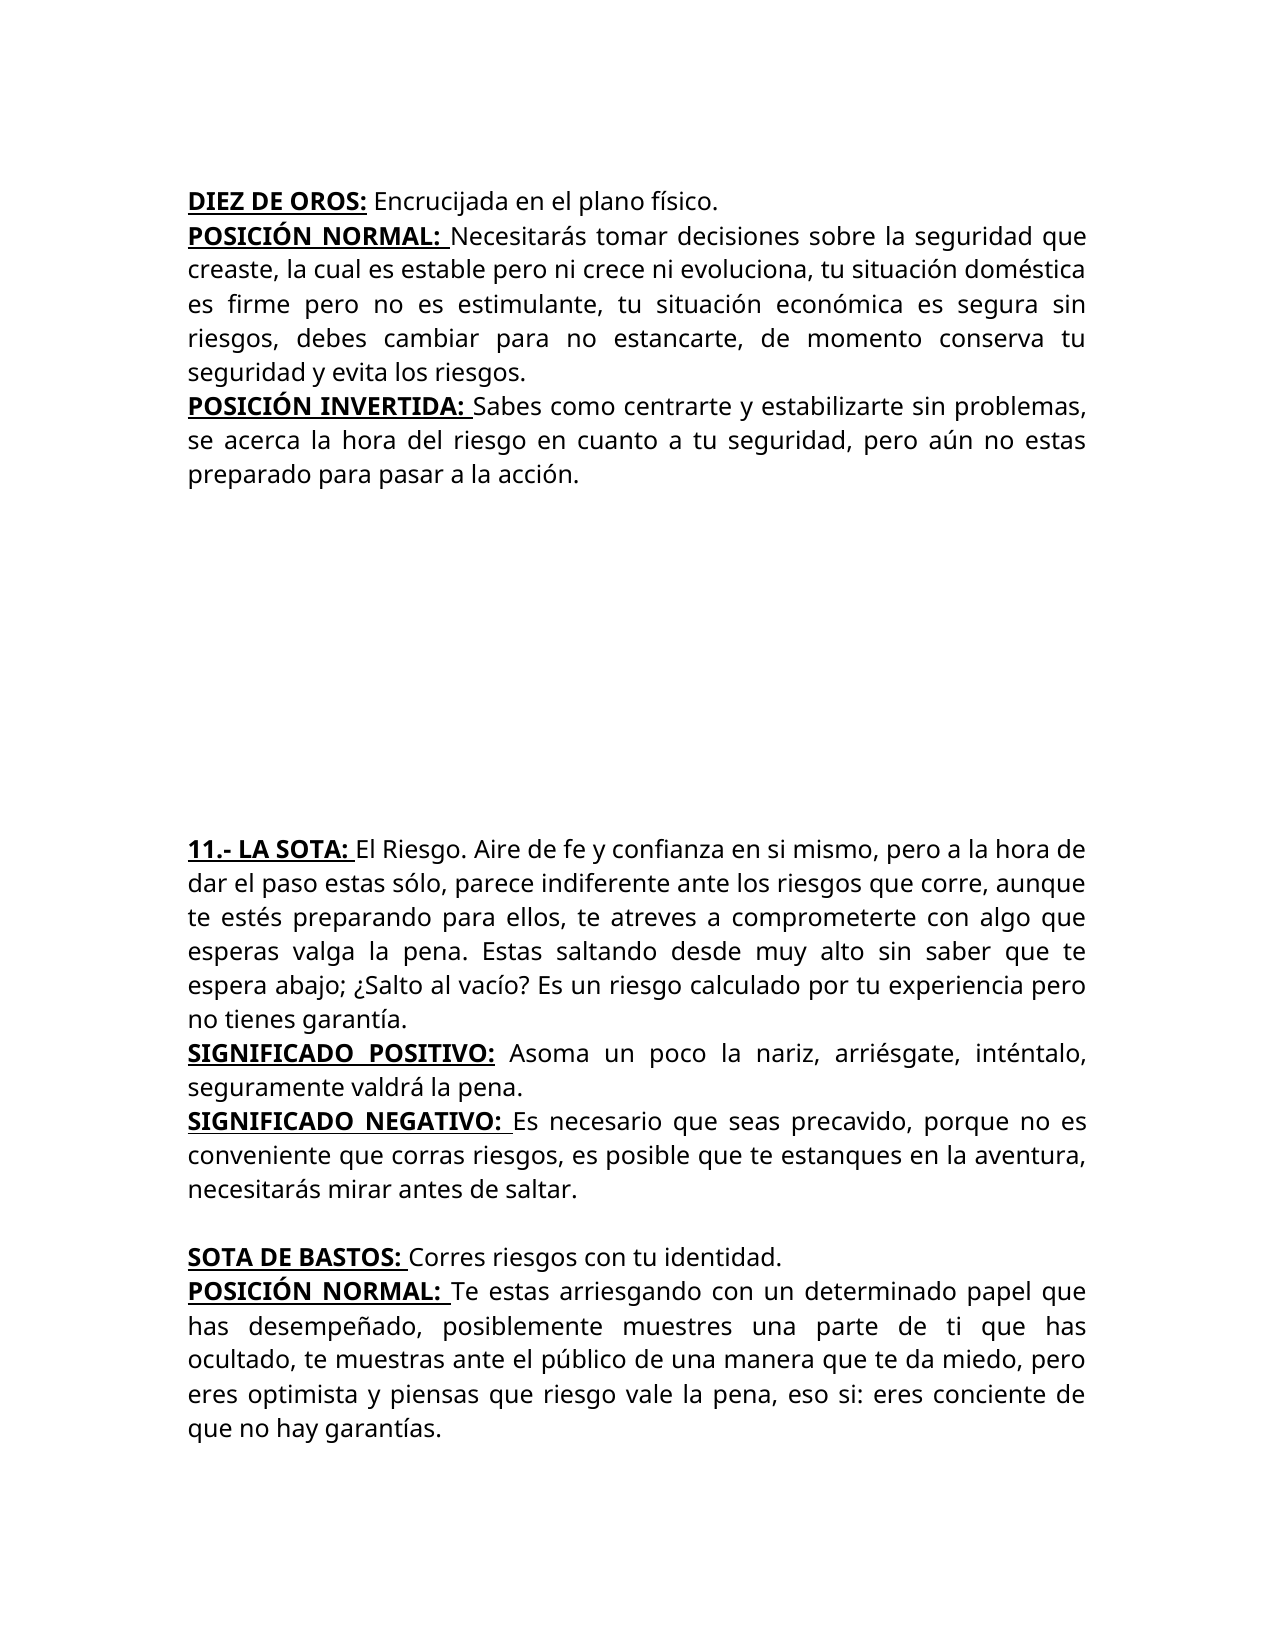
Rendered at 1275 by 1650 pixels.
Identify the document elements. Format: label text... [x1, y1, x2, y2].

text SOTA DE BASTOS: Corres riesgos con tu identidad. [187, 1240, 1087, 1274]
text POSICIÓN NORMAL: Te estas arriesgando con un determinado papel que has desempeñado, posiblemente muestres una parte de ti que has ocultado, te muestras ante el público de una manera que te da miedo, pero eres optimista y piensas que riesgo vale la pena, eso si: eres conciente de que no hay garantías. [187, 1274, 1087, 1444]
text SIGNIFICADO NEGATIVO: Es necesario que seas precavido, porque no es conveniente que corras riesgos, es posible que te estanques en la aventura, necesitarás mirar antes de saltar. [187, 1104, 1087, 1206]
text SIGNIFICADO POSITIVO: Asoma un poco la nariz, arriésgate, inténtalo, seguramente valdrá la pena. [187, 1036, 1087, 1104]
text 11.- LA SOTA: El Riesgo. Aire de fe y confianza en si mismo, pero a la hora de dar el paso estas sólo, parece indiferente ante los riesgos que corre, aunque te estés preparando para ellos, te atreves a comprometerte con algo que esperas valga la pena. Estas saltando desde muy alto sin saber que te espera abajo; ¿Salto al vacío? Es un riesgo calculado por tu experiencia pero no tienes garantía. [187, 831, 1087, 1036]
text DIEZ DE OROS: Encrucijada en el plano físico. [187, 184, 1087, 218]
text POSICIÓN INVERTIDA: Sabes como centrarte y estabilizarte sin problemas, se acerca la hora del riesgo en cuanto a tu seguridad, pero aún no estas preparado para pasar a la acción. [187, 388, 1087, 491]
text POSICIÓN NORMAL: Necesitarás tomar decisiones sobre la seguridad que creaste, la cual es estable pero ni crece ni evoluciona, tu situación doméstica es firme pero no es estimulante, tu situación económica es segura sin riesgos, debes cambiar para no estancarte, de momento conserva tu seguridad y evita los riesgos. [187, 218, 1087, 388]
